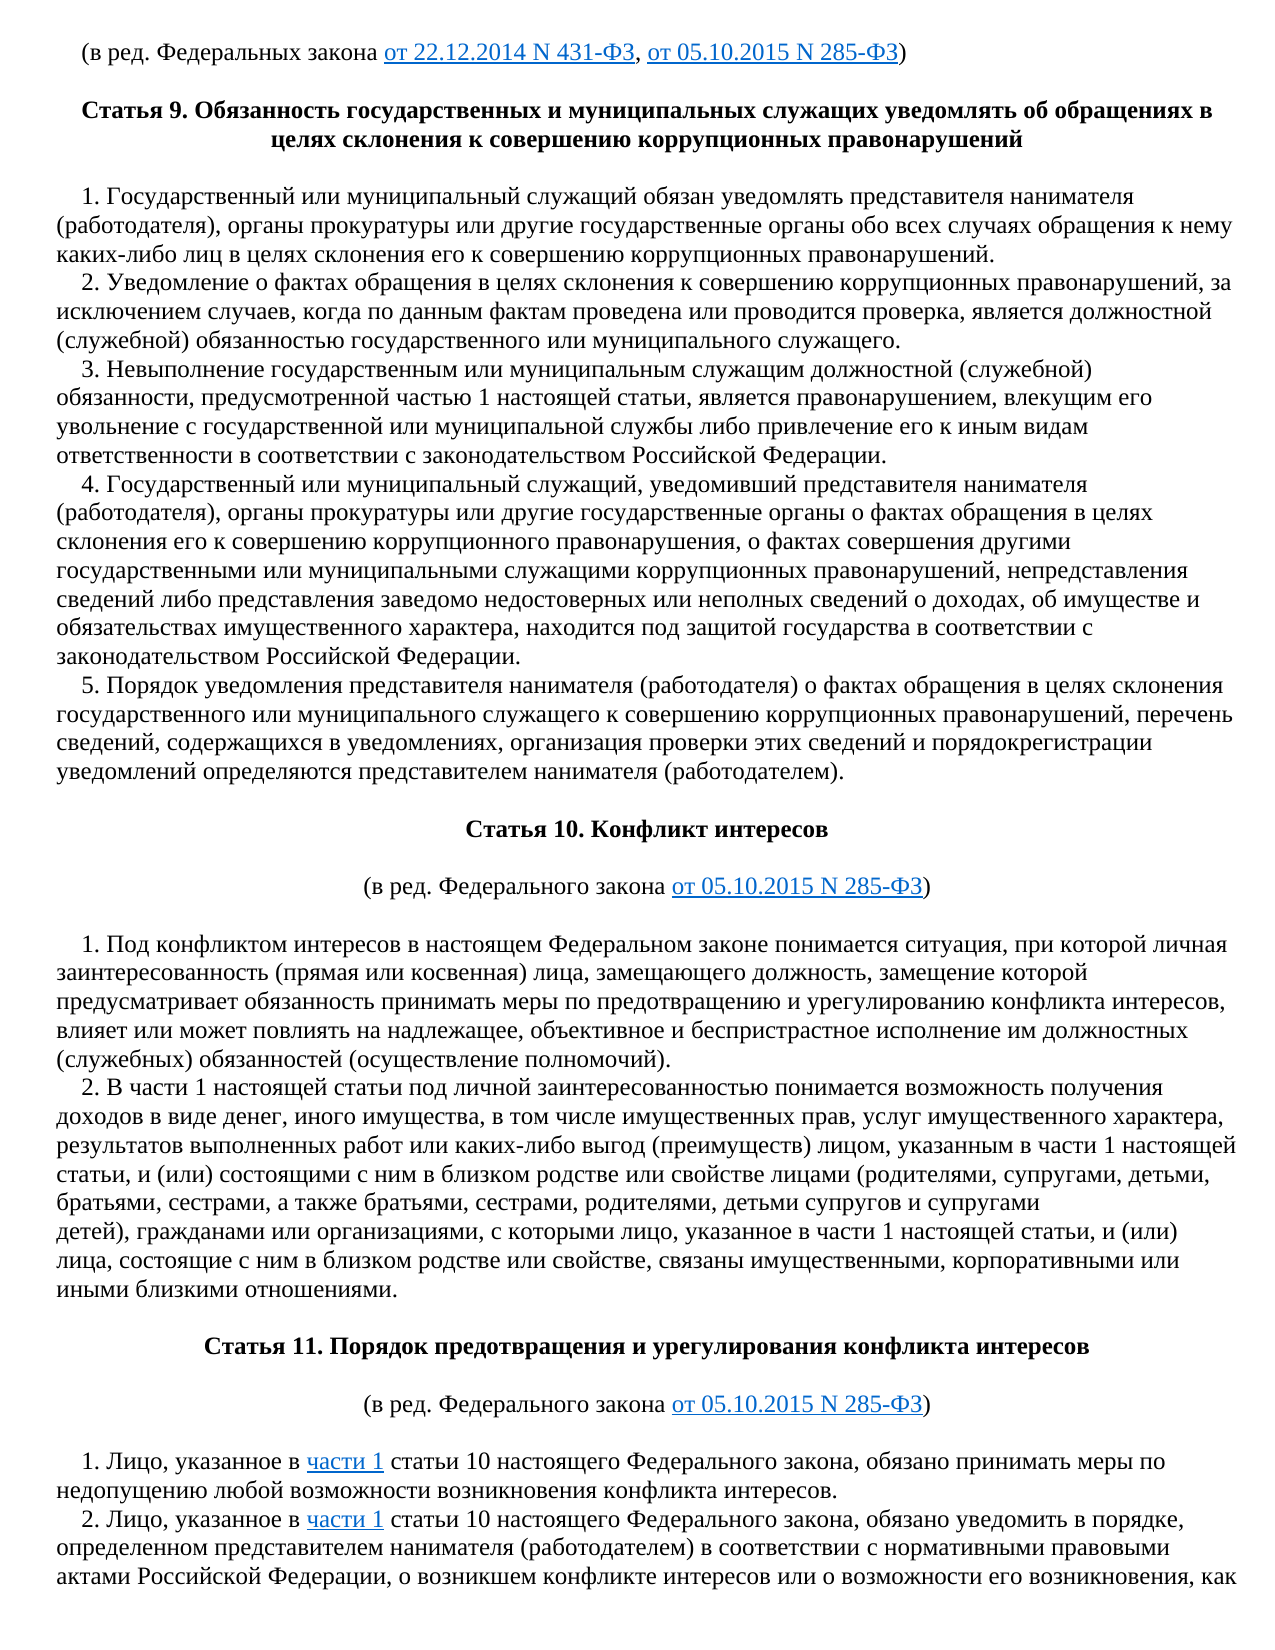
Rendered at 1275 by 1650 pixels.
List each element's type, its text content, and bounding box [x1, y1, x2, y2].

text (в ред. Федерального закона от 05.10.2015 N 285-ФЗ) [56, 871, 1237, 900]
text Статья 9. Обязанность государственных и муниципальных служащих уведомлять об обращениях в целях склонения к совершению коррупционных правонарушений [56, 95, 1237, 152]
text 1. Под конфликтом интересов в настоящем Федеральном законе понимается ситуация, при которой личная заинтересованность (прямая или косвенная) лица, замещающего должность, замещение которой предусматривает обязанность принимать меры по предотвращению и урегулированию конфликта интересов, влияет или может повлиять на надлежащее, объективное и беспристрастное исполнение им должностных (служебных) обязанностей (осуществление полномочий). 2. В части 1 настоящей статьи под личной заинтересованностью понимается возможность получения доходов в виде денег, иного имущества, в том числе имущественных прав, услуг имущественного характера, результатов выполненных работ или каких-либо выгод (преимуществ) лицом, указанным в части 1 настоящей статьи, и (или) состоящими с ним в близком родстве или свойстве лицами (родителями, супругами, детьми, братьями, сестрами, а также братьями, сестрами, родителями, детьми супругов и супругами детей), гражданами или организациями, с которыми лицо, указанное в части 1 настоящей статьи, и (или) лица, состоящие с ним в близком родстве или свойстве, связаны имущественными, корпоративными или иными близкими отношениями. [56, 900, 1237, 1331]
text (в ред. Федерального закона от 05.10.2015 N 285-ФЗ) [56, 1389, 1237, 1417]
text 1. Государственный или муниципальный служащий обязан уведомлять представителя нанимателя (работодателя), органы прокуратуры или другие государственные органы обо всех случаях обращения к нему каких-либо лиц в целях склонения его к совершению коррупционных правонарушений. 2. Уведомление о фактах обращения в целях склонения к совершению коррупционных правонарушений, за исключением случаев, когда по данным фактам проведена или проводится проверка, является должностной (служебной) обязанностью государственного или муниципального служащего. 3. Невыполнение государственным или муниципальным служащим должностной (служебной) обязанности, предусмотренной частью 1 настоящей статьи, является правонарушением, влекущим его увольнение с государственной или муниципальной службы либо привлечение его к иным видам ответственности в соответствии с законодательством Российской Федерации. 4. Государственный или муниципальный служащий, уведомивший представителя нанимателя (работодателя), органы прокуратуры или другие государственные органы о фактах обращения в целях склонения его к совершению коррупционного правонарушения, о фактах совершения другими государственными или муниципальными служащими коррупционных правонарушений, непредставления сведений либо представления заведомо недостоверных или неполных сведений о доходах, об имуществе и обязательствах имущественного характера, находится под защитой государства в соответствии с законодательством Российской Федерации. 5. Порядок уведомления представителя нанимателя (работодателя) о фактах обращения в целях склонения государственного или муниципального служащего к совершению коррупционных правонарушений, перечень сведений, содержащихся в уведомлениях, организация проверки этих сведений и порядокрегистрации уведомлений определяются представителем нанимателя (работодателем). [56, 152, 1237, 814]
text Статья 11. Порядок предотвращения и урегулирования конфликта интересов [56, 1331, 1237, 1360]
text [56, 1417, 1237, 1590]
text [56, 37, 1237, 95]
text Статья 10. Конфликт интересов [56, 814, 1237, 842]
